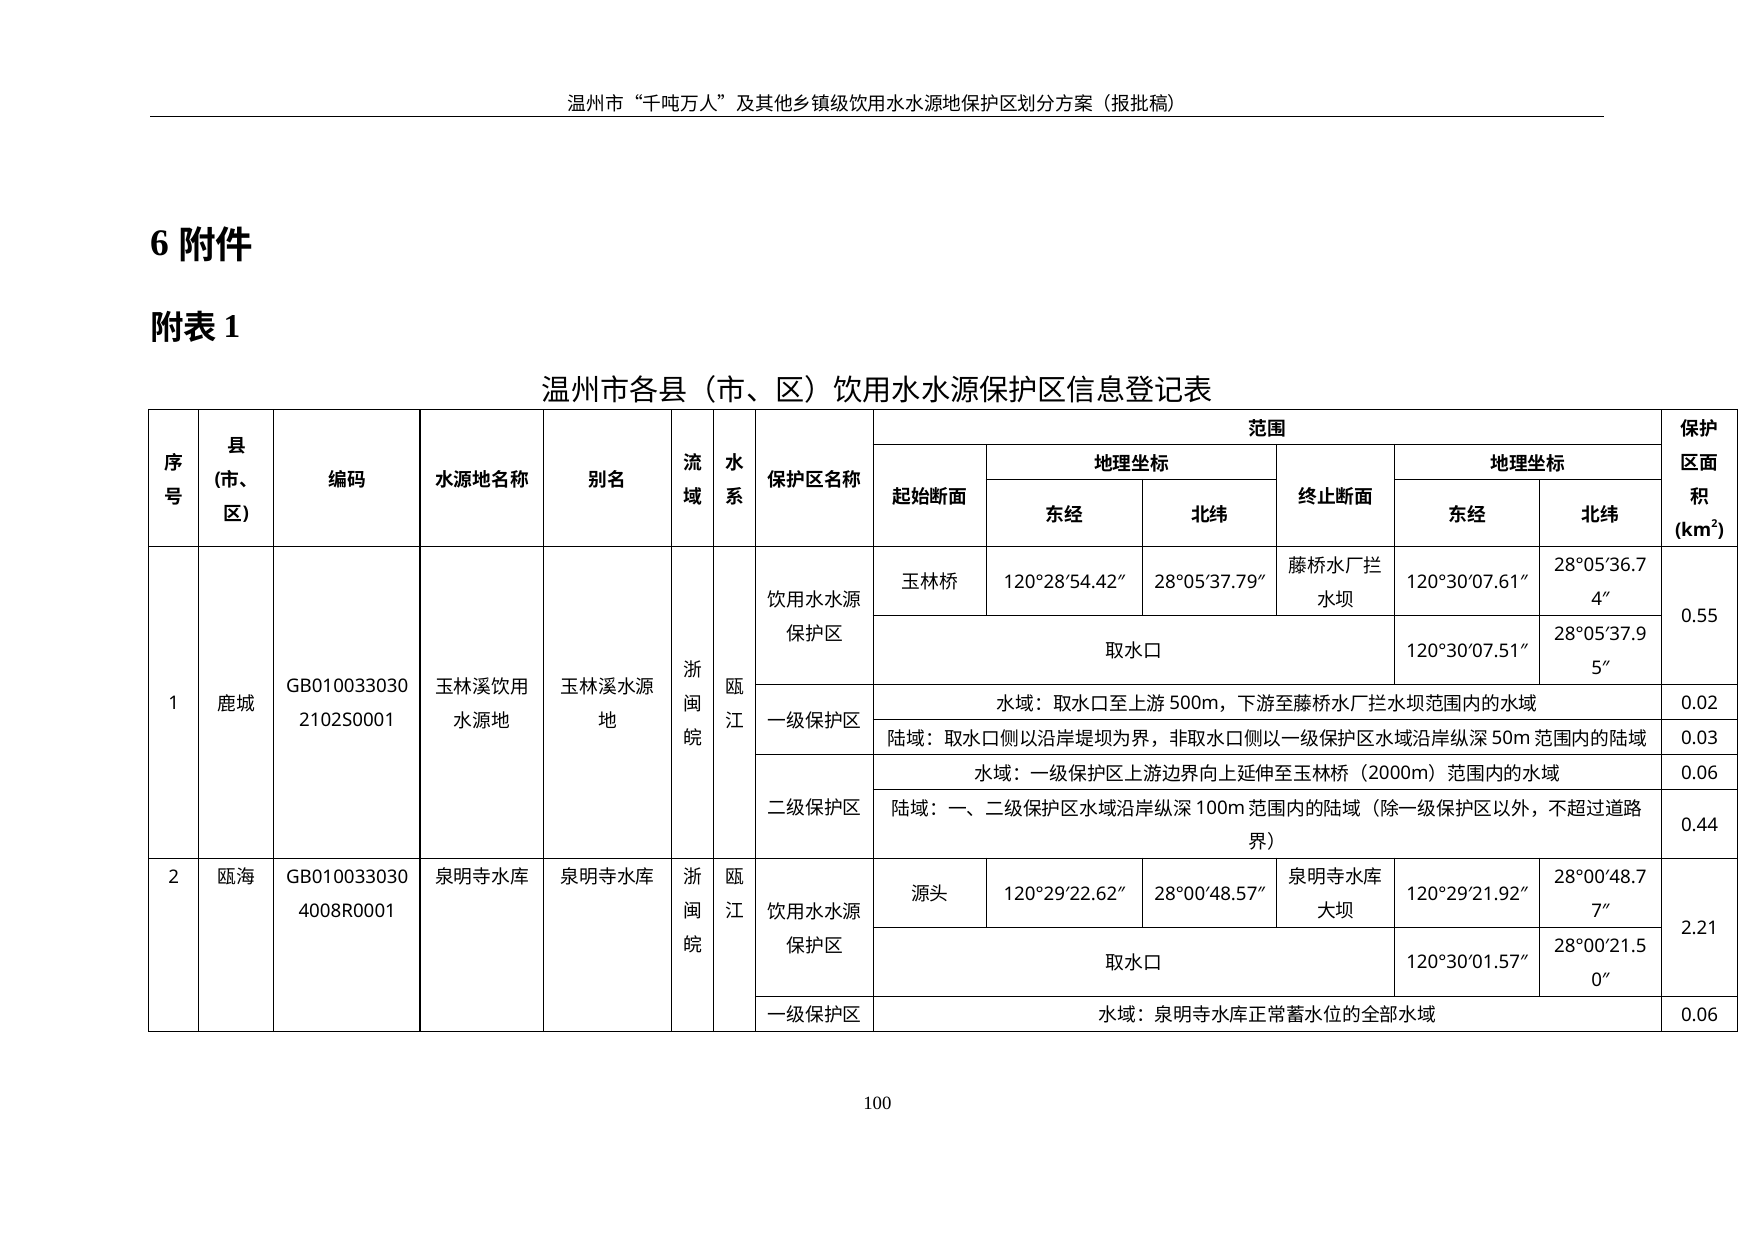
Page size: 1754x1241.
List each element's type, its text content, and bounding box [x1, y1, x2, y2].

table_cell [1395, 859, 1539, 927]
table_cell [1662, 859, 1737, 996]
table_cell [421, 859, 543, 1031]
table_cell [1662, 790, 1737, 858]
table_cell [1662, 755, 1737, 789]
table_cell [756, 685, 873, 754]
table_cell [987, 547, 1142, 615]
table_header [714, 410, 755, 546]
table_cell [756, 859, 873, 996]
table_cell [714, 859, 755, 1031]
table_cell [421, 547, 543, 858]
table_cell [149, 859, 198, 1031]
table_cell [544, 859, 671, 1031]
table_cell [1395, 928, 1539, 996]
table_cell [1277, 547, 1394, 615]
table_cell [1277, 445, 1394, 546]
text 温州市各县（市、区）饮用水水源保护区信息登记表 [150, 367, 1604, 409]
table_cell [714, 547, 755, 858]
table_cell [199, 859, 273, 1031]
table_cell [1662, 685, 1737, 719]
subtitle 6 附件 [150, 212, 1604, 271]
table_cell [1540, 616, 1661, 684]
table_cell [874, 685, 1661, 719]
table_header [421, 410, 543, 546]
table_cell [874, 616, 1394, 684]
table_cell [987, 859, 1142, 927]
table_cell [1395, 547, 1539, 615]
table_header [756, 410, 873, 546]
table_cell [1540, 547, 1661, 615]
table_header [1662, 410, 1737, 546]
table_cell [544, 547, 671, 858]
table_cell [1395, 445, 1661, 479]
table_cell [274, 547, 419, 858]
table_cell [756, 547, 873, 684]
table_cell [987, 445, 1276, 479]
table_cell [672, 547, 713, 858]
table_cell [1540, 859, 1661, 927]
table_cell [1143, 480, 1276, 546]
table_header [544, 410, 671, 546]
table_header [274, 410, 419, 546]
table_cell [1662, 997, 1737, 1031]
subtitle 附表1 [150, 296, 1604, 354]
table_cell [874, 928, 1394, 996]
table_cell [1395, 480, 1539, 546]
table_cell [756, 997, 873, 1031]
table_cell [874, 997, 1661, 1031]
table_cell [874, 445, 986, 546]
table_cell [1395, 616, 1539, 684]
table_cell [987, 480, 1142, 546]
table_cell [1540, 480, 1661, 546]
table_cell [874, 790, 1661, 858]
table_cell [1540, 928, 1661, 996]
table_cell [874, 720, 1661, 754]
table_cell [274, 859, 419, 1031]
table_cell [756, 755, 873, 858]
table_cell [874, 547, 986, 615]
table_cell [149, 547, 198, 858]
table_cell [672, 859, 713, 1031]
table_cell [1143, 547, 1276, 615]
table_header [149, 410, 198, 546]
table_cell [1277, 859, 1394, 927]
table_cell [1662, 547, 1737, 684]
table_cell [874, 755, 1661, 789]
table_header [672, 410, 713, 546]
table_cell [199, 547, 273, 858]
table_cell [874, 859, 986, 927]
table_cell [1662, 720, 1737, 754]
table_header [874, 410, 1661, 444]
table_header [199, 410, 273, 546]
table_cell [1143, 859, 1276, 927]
